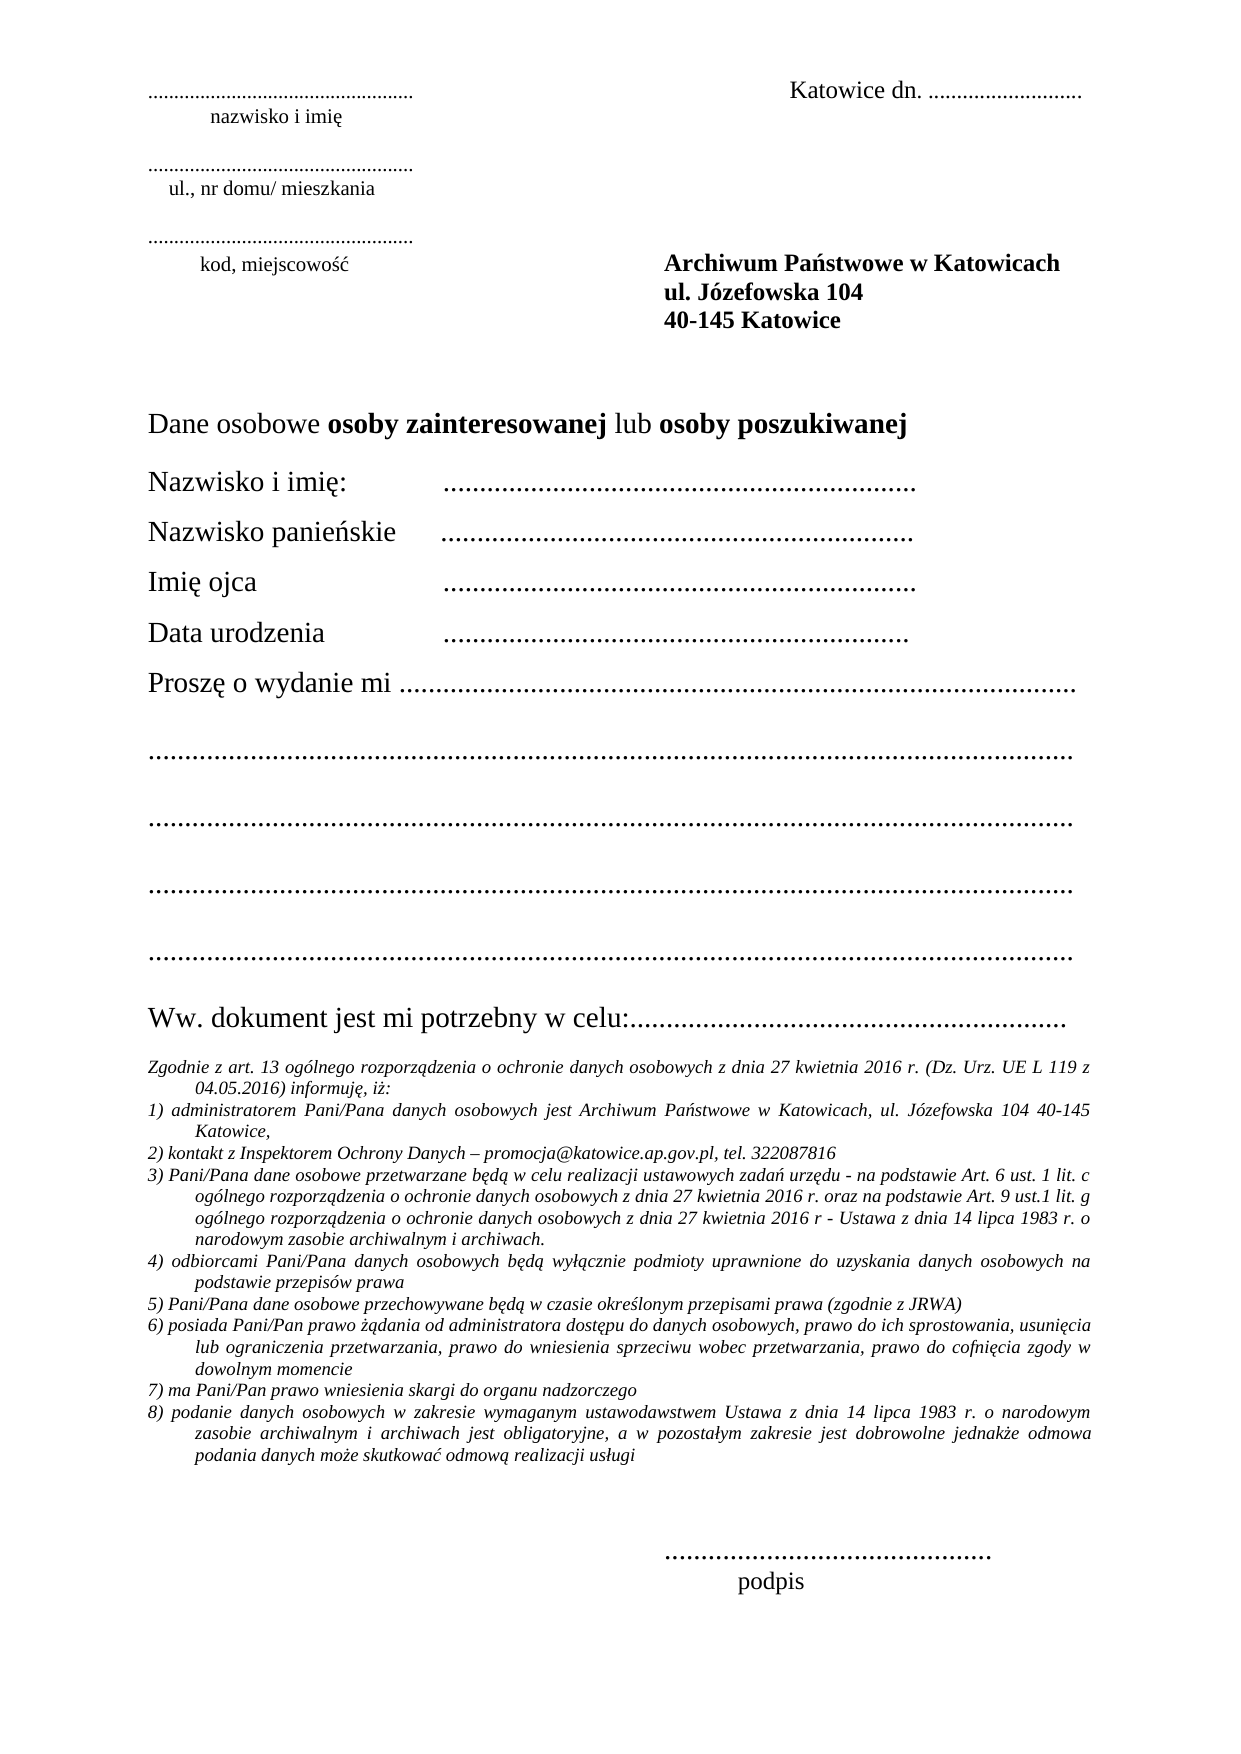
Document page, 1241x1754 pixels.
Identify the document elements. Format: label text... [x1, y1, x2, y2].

text ............................................................................................................................... [148, 933, 1092, 967]
text ............................................. [590, 1532, 1092, 1566]
text ul., nr domu/ mieszkania [148, 176, 1092, 200]
text ............................................................................................................................... [148, 866, 1092, 900]
text 5) Pani/Pana dane osobowe przechowywane będą w czasie określonym przepisami prawa (zgodnie z JRWA) [148, 1293, 1092, 1314]
text Imię ojca ................................................................. [148, 564, 1092, 598]
text 4) odbiorcami Pani/Pana danych osobowych będą wyłącznie podmioty uprawnione do uzyskania danych osobowych na podstawie przepisów prawa [148, 1250, 1092, 1293]
text Proszę o wydanie mi ............................................................................................. [148, 665, 1092, 699]
text ................................................... [148, 224, 1092, 248]
text Nazwisko panieńskie ................................................................. [148, 514, 1092, 548]
text 3) Pani/Pana dane osobowe przetwarzane będą w celu realizacji ustawowych zadań urzędu - na podstawie Art. 6 ust. 1 lit. c ogólnego rozporządzenia o ochronie danych osobowych z dnia 27 kwietnia 2016 r. oraz na podstawie Art. 9 ust.1 lit. g ogólnego rozporządzenia o ochronie danych osobowych z dnia 27 kwietnia 2016 r - Ustawa z dnia 14 lipca 1983 r. o narodowym zasobie archiwalnym i archiwach. [148, 1163, 1092, 1250]
text 40-145 Katowice [148, 306, 1092, 334]
text ................................................... [148, 152, 1092, 176]
text ............................................................................................................................... [148, 732, 1092, 766]
text kod, miejscowość Archiwum Państwowe w Katowicach [148, 248, 1092, 277]
text ............................................................................................................................... [148, 799, 1092, 833]
text podpis [664, 1566, 1092, 1595]
text Ww. dokument jest mi potrzebny w celu:............................................................ [148, 1001, 1092, 1034]
text ul. Józefowska 104 [148, 277, 1092, 306]
text Data urodzenia ................................................................ [148, 615, 1092, 648]
text 6) posiada Pani/Pan prawo żądania od administratora dostępu do danych osobowych, prawo do ich sprostowania, usunięcia lub ograniczenia przetwarzania, prawo do wniesienia sprzeciwu wobec przetwarzania, prawo do cofnięcia zgody w dowolnym momencie [148, 1314, 1092, 1379]
subtitle Dane osobowe osoby zainteresowanej lub osoby poszukiwanej [148, 406, 1092, 440]
text nazwisko i imię [148, 104, 1092, 128]
text 8) podanie danych osobowych w zakresie wymaganym ustawodawstwem Ustawa z dnia 14 lipca 1983 r. o narodowym zasobie archiwalnym i archiwach jest obligatoryjne, a w pozostałym zakresie jest dobrowolne jednakże odmowa podania danych może skutkować odmową realizacji usługi [148, 1401, 1092, 1465]
text 1) administratorem Pani/Pana danych osobowych jest Archiwum Państwowe w Katowicach, ul. Józefowska 104 40-145 Katowice, [148, 1099, 1092, 1142]
text 7) ma Pani/Pan prawo wniesienia skargi do organu nadzorczego [148, 1379, 1092, 1401]
text Zgodnie z art. 13 ogólnego rozporządzenia o ochronie danych osobowych z dnia 27 kwietnia 2016 r. (Dz. Urz. UE L 119 z 04.05.2016) informuję, iż: [148, 1056, 1092, 1099]
text Nazwisko i imię: ................................................................. [148, 464, 1092, 497]
text 2) kontakt z Inspektorem Ochrony Danych – promocja@katowice.ap.gov.pl, tel. 322087816 [148, 1142, 1092, 1163]
text ................................................... Katowice dn. ........................... [148, 75, 1092, 104]
